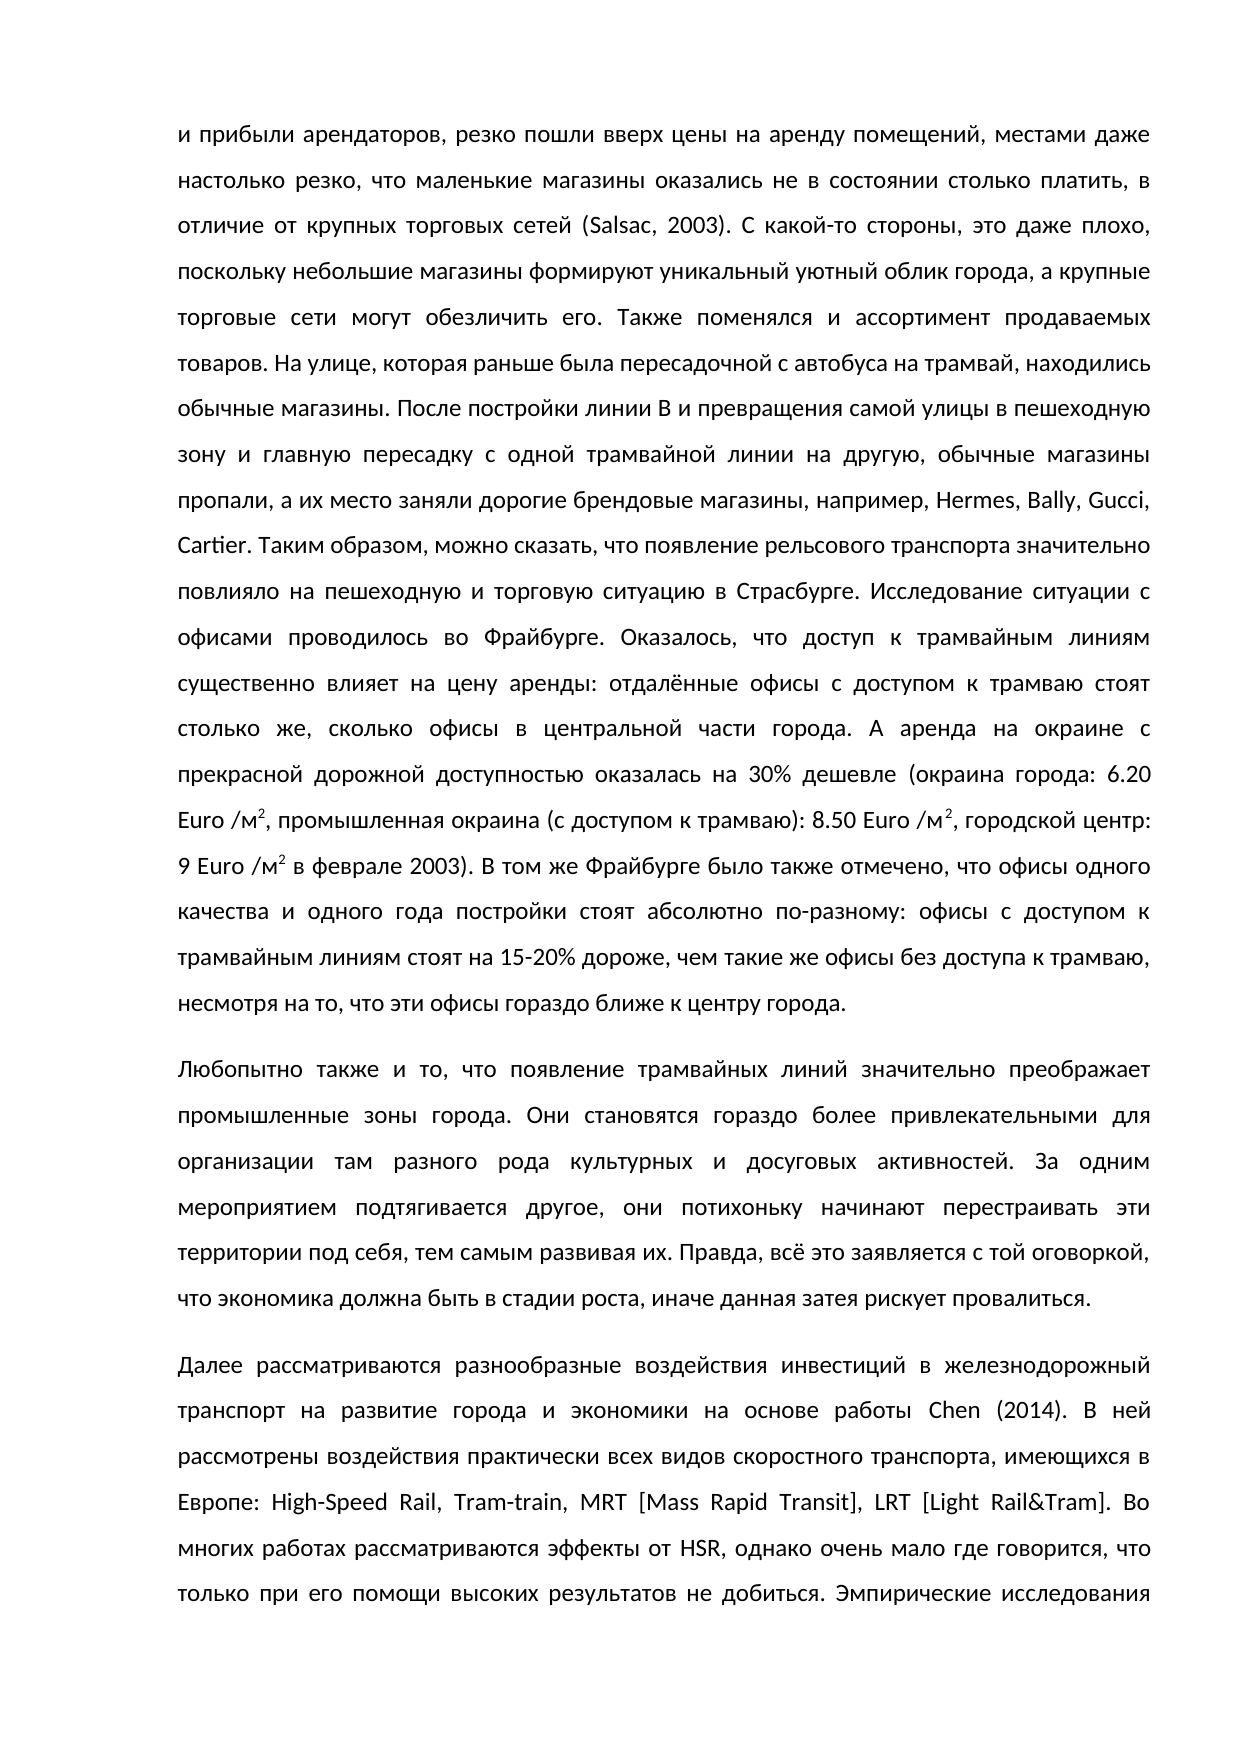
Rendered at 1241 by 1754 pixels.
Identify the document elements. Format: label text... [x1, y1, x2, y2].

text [177, 1349, 1152, 1608]
text Любопытно также и то, что появление трамвайных линий значительно преображает промышленные зоны города. Они становятся гораздо более привлекательными для организации там разного рода культурных и досуговых активностей. За одним мероприятием подтягивается другое, они потихоньку начинают перестраивать эти территории под себя, тем самым развивая их. Правда, всё это заявляется с той оговоркой, что экономика должна быть в стадии роста, иначе данная затея рискует провалиться. [177, 1053, 1152, 1313]
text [177, 118, 1152, 1017]
